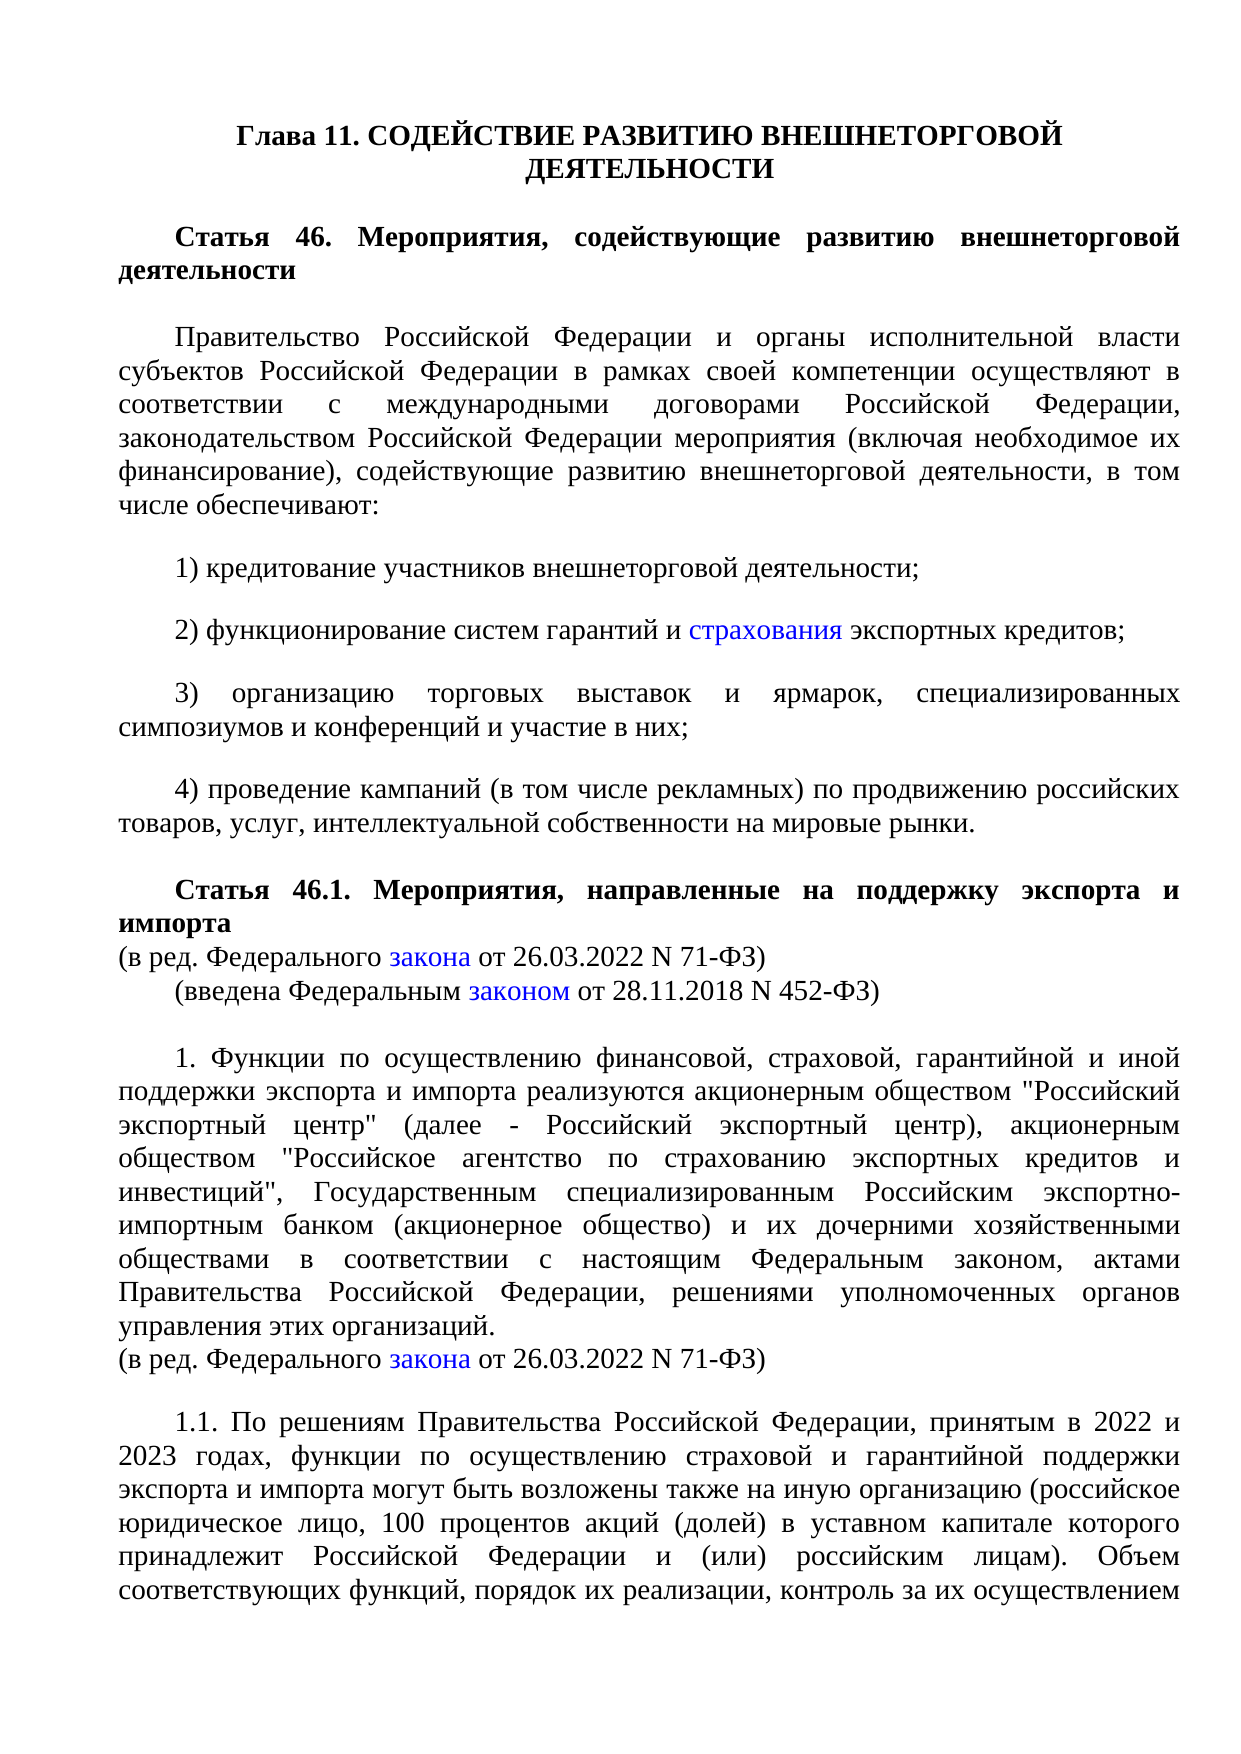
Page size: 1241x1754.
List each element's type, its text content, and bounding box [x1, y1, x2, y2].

title Глава 11. СОДЕЙСТВИЕ РАЗВИТИЮ ВНЕШНЕТОРГОВОЙ [118, 118, 1181, 152]
text (в ред. Федерального закона от 26.03.2022 N 71-ФЗ) [118, 1342, 1181, 1375]
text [118, 1404, 1181, 1606]
text 3) организацию торговых выставок и ярмарок, специализированных симпозиумов и конференций и участие в них; [118, 675, 1181, 742]
title Статья 46.1. Мероприятия, направленные на поддержку экспорта и импорта [118, 872, 1181, 939]
text 2) функционирование систем гарантий и страхования экспортных кредитов; [118, 612, 1181, 646]
text Правительство Российской Федерации и органы исполнительной власти субъектов Российской Федерации в рамках своей компетенции осуществляют в соответствии с международными договорами Российской Федерации, законодательством Российской Федерации мероприятия (включая необходимое их финансирование), содействующие развитию внешнеторговой деятельности, в том числе обеспечивают: [118, 319, 1181, 521]
text (в ред. Федерального закона от 26.03.2022 N 71-ФЗ) [118, 939, 1181, 973]
text 4) проведение кампаний (в том числе рекламных) по продвижению российских товаров, услуг, интеллектуальной собственности на мировые рынки. [118, 771, 1181, 838]
text 1. Функции по осуществлению финансовой, страховой, гарантийной и иной поддержки экспорта и импорта реализуются акционерным обществом "Российский экспортный центр" (далее - Российский экспортный центр), акционерным обществом "Российское агентство по страхованию экспортных кредитов и инвестиций", Государственным специализированным Российским экспортно-импортным банком (акционерное общество) и их дочерними хозяйственными обществами в соответствии с настоящим Федеральным законом, актами Правительства Российской Федерации, решениями уполномоченных органов управления этих организаций. [118, 1040, 1181, 1342]
text (введена Федеральным законом от 28.11.2018 N 452-ФЗ) [118, 973, 1181, 1006]
title ДЕЯТЕЛЬНОСТИ [118, 152, 1181, 185]
text 1) кредитование участников внешнеторговой деятельности; [118, 550, 1181, 583]
title Статья 46. Мероприятия, содействующие развитию внешнеторговой деятельности [118, 219, 1181, 286]
